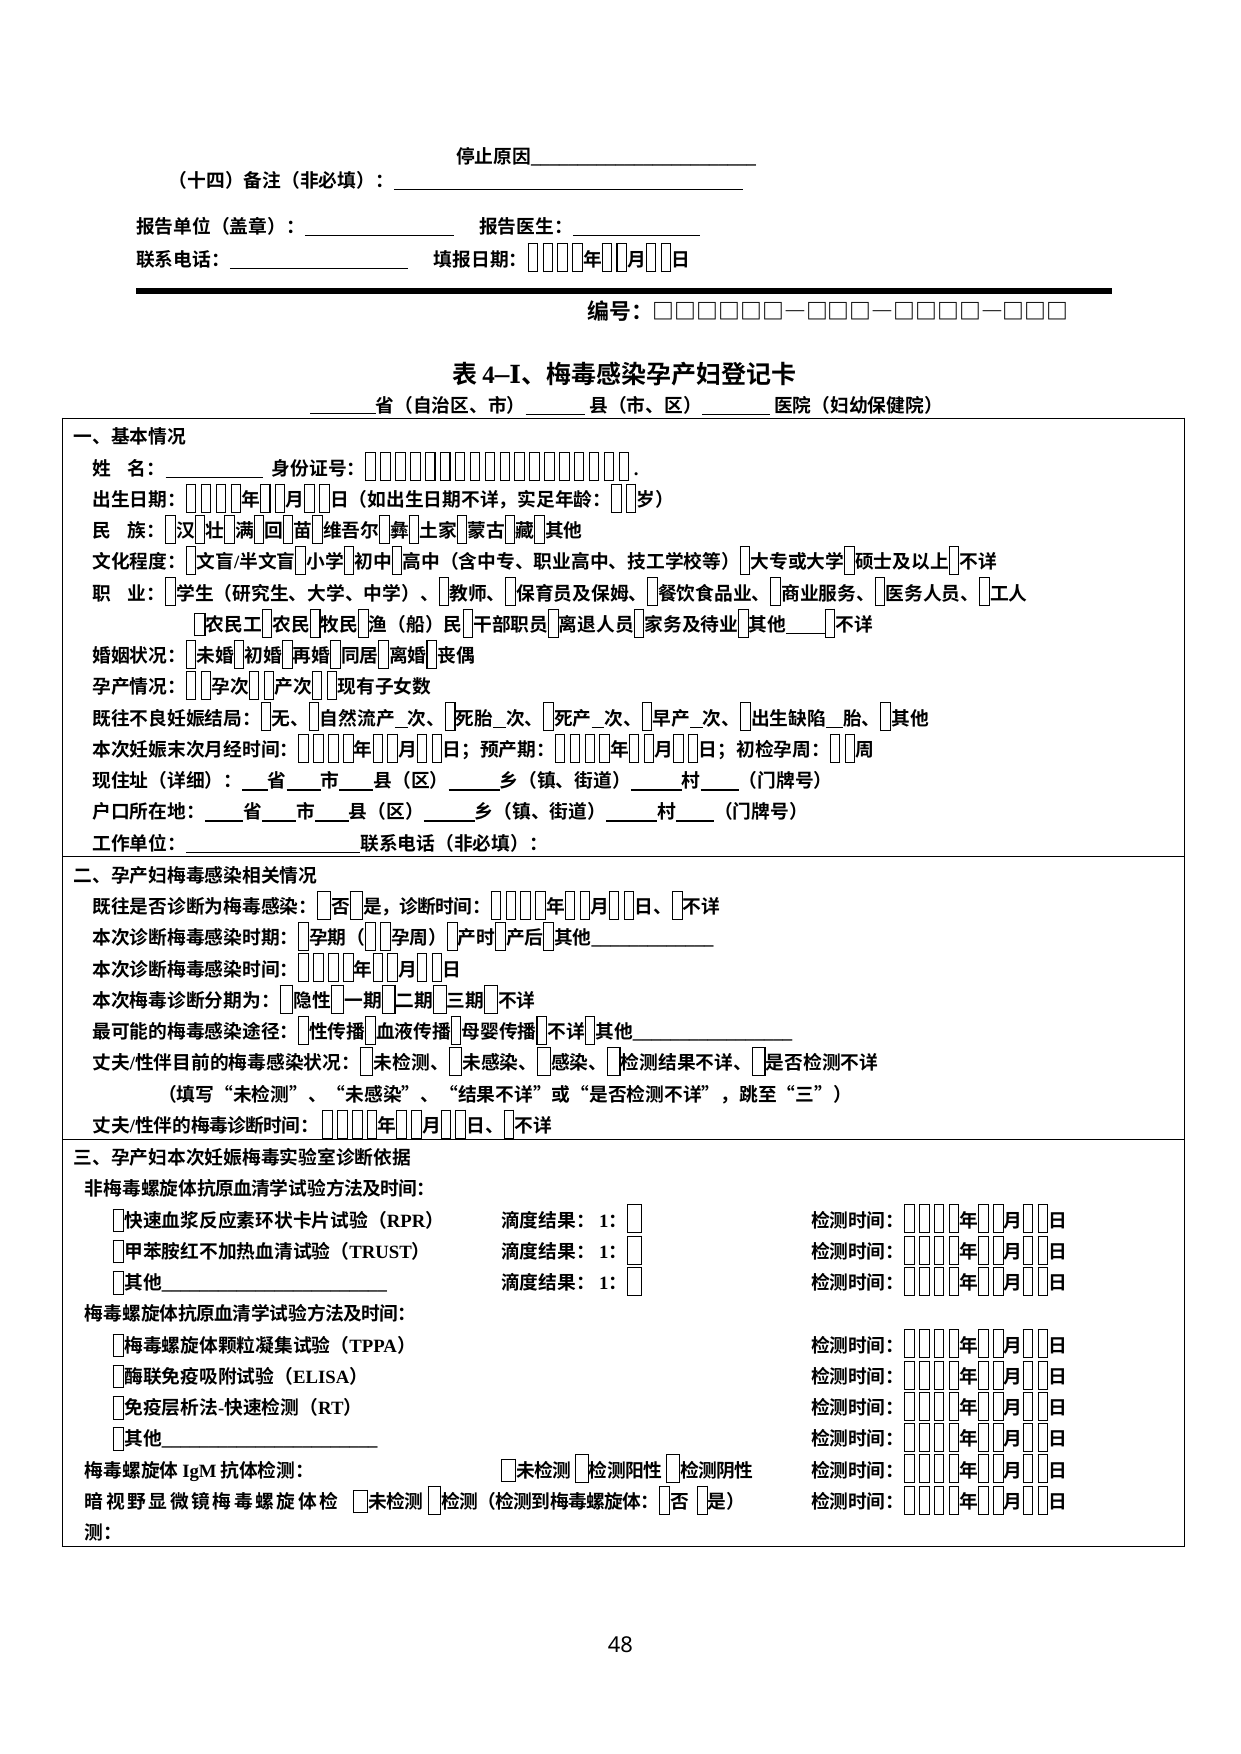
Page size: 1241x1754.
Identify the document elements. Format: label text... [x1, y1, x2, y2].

table_cell 三、孕产妇本次妊娠梅毒实验室诊断依据 [63, 1140, 1184, 1546]
subtitle 表4–Ⅰ、梅毒感染孕产妇登记卡 [136, 354, 1112, 391]
text 省（自治区、市） 县（市、区） 医院（妇幼保健院） [136, 391, 1112, 418]
text 报告单位（盖章）： 报告医生： [136, 215, 1112, 238]
text 联系电话： 填报日期： 年 月 日 [136, 238, 1112, 288]
text 停止原因________________________ [136, 142, 1112, 169]
table_header 一、基本情况 姓 名： 身份证号： . 出生日期： 年 月 日（如出生日期不详，实足年龄： 岁） 民 族： 汉 壮 满 回 苗 维吾尔 彝 土家 蒙古 藏 其他 文化程度： 文盲/半文盲 小学 初中 高中（含中专、职业高中、技工学校等） 大专或大学 硕士及以上 不详 职 业： 学生（研究生、大学、中学）、 教师、 保育员及保姆、 餐饮食品业、 商业服务、 医务人员、 工人 农民工 农民 牧民 渔（船）民 干部职员 离退人员 家务及待业 其他 不详 婚姻状况： 未婚 初婚 再婚 同居 离婚 丧偶 孕产情况： 孕次 产次 现有子女数 既往不良妊娠结局： 无、 自然流产 次、 死胎 次、 死产 次、 早产 次、 出生缺陷 胎、 其他 本次妊娠末次月经时间： 年 月 日；预产期： 年 月 日；初检孕周： 周 现住址（详细）： 省 市 县（区） 乡（镇、街道） 村 （门牌号） 户口所在地： 省 市 县（区） 乡（镇、街道） 村 （门牌号） 工作单位： 联系电话（非必填）： [63, 419, 1184, 856]
text （十四）备注（非必填）： [136, 169, 1112, 192]
table_cell 二、孕产妇梅毒感染相关情况 既往是否诊断为梅毒感染： 否 是，诊断时间： 年 月 日、 不详 本次诊断梅毒感染时期： 孕期（ 孕周） 产时 产后 其他_____________ 本次诊断梅毒感染时间： 年 月 日 本次梅毒诊断分期为： 隐性 一期 二期 三期 不详 最可能的梅毒感染途径： 性传播 血液传播 母婴传播 不详 其他_________________ 丈夫/性伴目前的梅毒感染状况： 未检测、 未感染、 感染、 检测结果不详、 是否检测不详 （填写“未检测”、“未感染”、“结果不详”或“是否检测不详”，跳至“三”） 丈夫/性伴的梅毒诊断时间： 年 月 日、 不详 [63, 857, 1184, 1138]
text 编号：□□□□□□—□□□—□□□□—□□□ [136, 294, 1068, 326]
